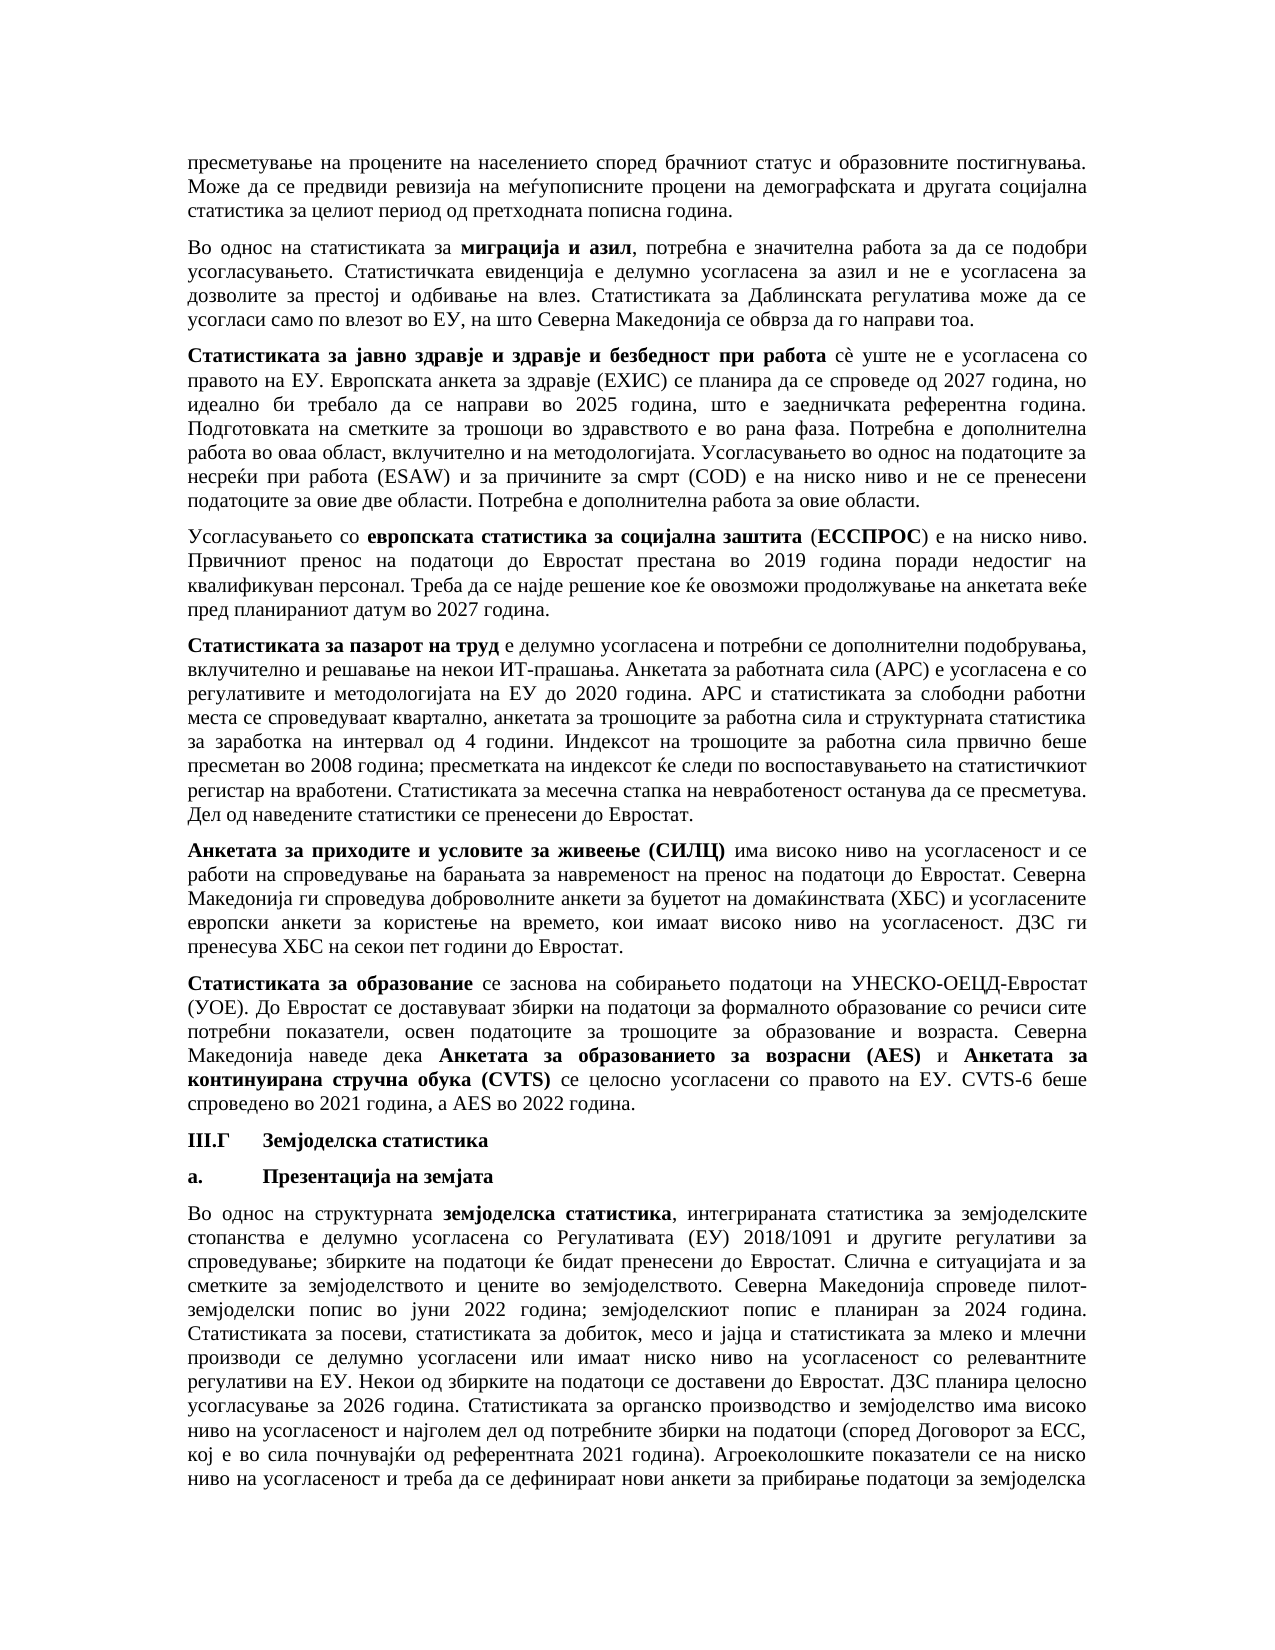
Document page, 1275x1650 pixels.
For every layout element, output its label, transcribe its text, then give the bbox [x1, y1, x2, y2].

text Усогласувањето со европската статистика за социјална заштита (ЕССПРОС) е на ниско ниво. Првичниот пренос на податоци до Евростат престана во 2019 година поради недостиг на квалификуван персонал. Треба да се најде решение кое ќе овозможи продолжување на анкетата веќе пред планираниот датум во 2027 година. [187, 524, 1088, 621]
text Анкетата за приходите и условите за живеење (СИЛЦ) има високо ниво на усогласеност и се работи на спроведување на барањата за навременост на пренос на податоци до Евростат. Северна Македонија ги спроведува доброволните анкети за буџетот на домаќинствата (ХБС) и усогласените европски анкети за користење на времето, кои имаат високо ниво на усогласеност. ДЗС ги пренесува ХБС на секои пет години до Евростат. [187, 838, 1088, 958]
text III.Г Земјоделска статистика [187, 1128, 1088, 1152]
text Статистиката за пазарот на труд е делумно усогласена и потребни се дополнителни подобрувања, вклучително и решавање на некои ИТ-прашања. Анкетата за работната сила (АРС) е усогласенa е со регулативите и методологијата на ЕУ до 2020 година. АРС и статистиката за слободни работни места се спроведуваат квартално, анкетата за трошоците за работна сила и структурната статистика за заработка на интервал од 4 години. Индексот на трошоците за работна сила првично беше пресметан во 2008 година; пресметката на индексот ќе следи по воспоставувањето на статистичкиот регистар на вработени. Статистиката за месечна стапка на невработеност останува да се пресметува. Дел од наведените статистики се пренесени до Евростат. [187, 633, 1088, 826]
text Статистиката за јавно здравје и здравје и безбедност при работа сè уште не е усогласена со правото на ЕУ. Европската анкета за здравје (ЕХИС) се планира да се спроведе од 2027 година, но идеално би требало да се направи во 2025 година, што е заедничката референтна година. Подготовката на сметките за трошоци во здравството е во рана фаза. Потребна е дополнителна работа во оваа област, вклучително и на методологијата. Усогласувањето во однос на податоците за несреќи при работа (ESAW) и за причините за смрт (COD) е на ниско ниво и не се пренесени податоците за овие две области. Потребна е дополнителна работа за овие области. [187, 343, 1088, 512]
text Статистиката за образование се заснова на собирањето податоци на УНЕСКО-ОЕЦД-Евростат (УОЕ). До Евростат се доставуваат збирки на податоци за формалното образование со речиси сите потребни показатели, освен податоците за трошоците за образование и возраста. Северна Македонија наведе дека Анкетата за образованието за возрасни (AES) и Анкетата за континуирана стручна обука (CVTS) се целосно усогласени со правото на ЕУ. CVTS-6 беше спроведенo во 2021 година, а AES во 2022 година. [187, 971, 1088, 1115]
text Во однос на статистиката за миграција и азил, потребна е значителна работа за да се подобри усогласувањето. Статистичката евиденција е делумно усогласена за азил и не е усогласена за дозволите за престој и одбивање на влез. Статистиката за Даблинската регулатива може да се усогласи само по влезот во ЕУ, на што Северна Македонија се обврза да го направи тоа. [187, 235, 1088, 331]
text а. Презентација на земјата [187, 1164, 1088, 1188]
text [187, 150, 1088, 222]
